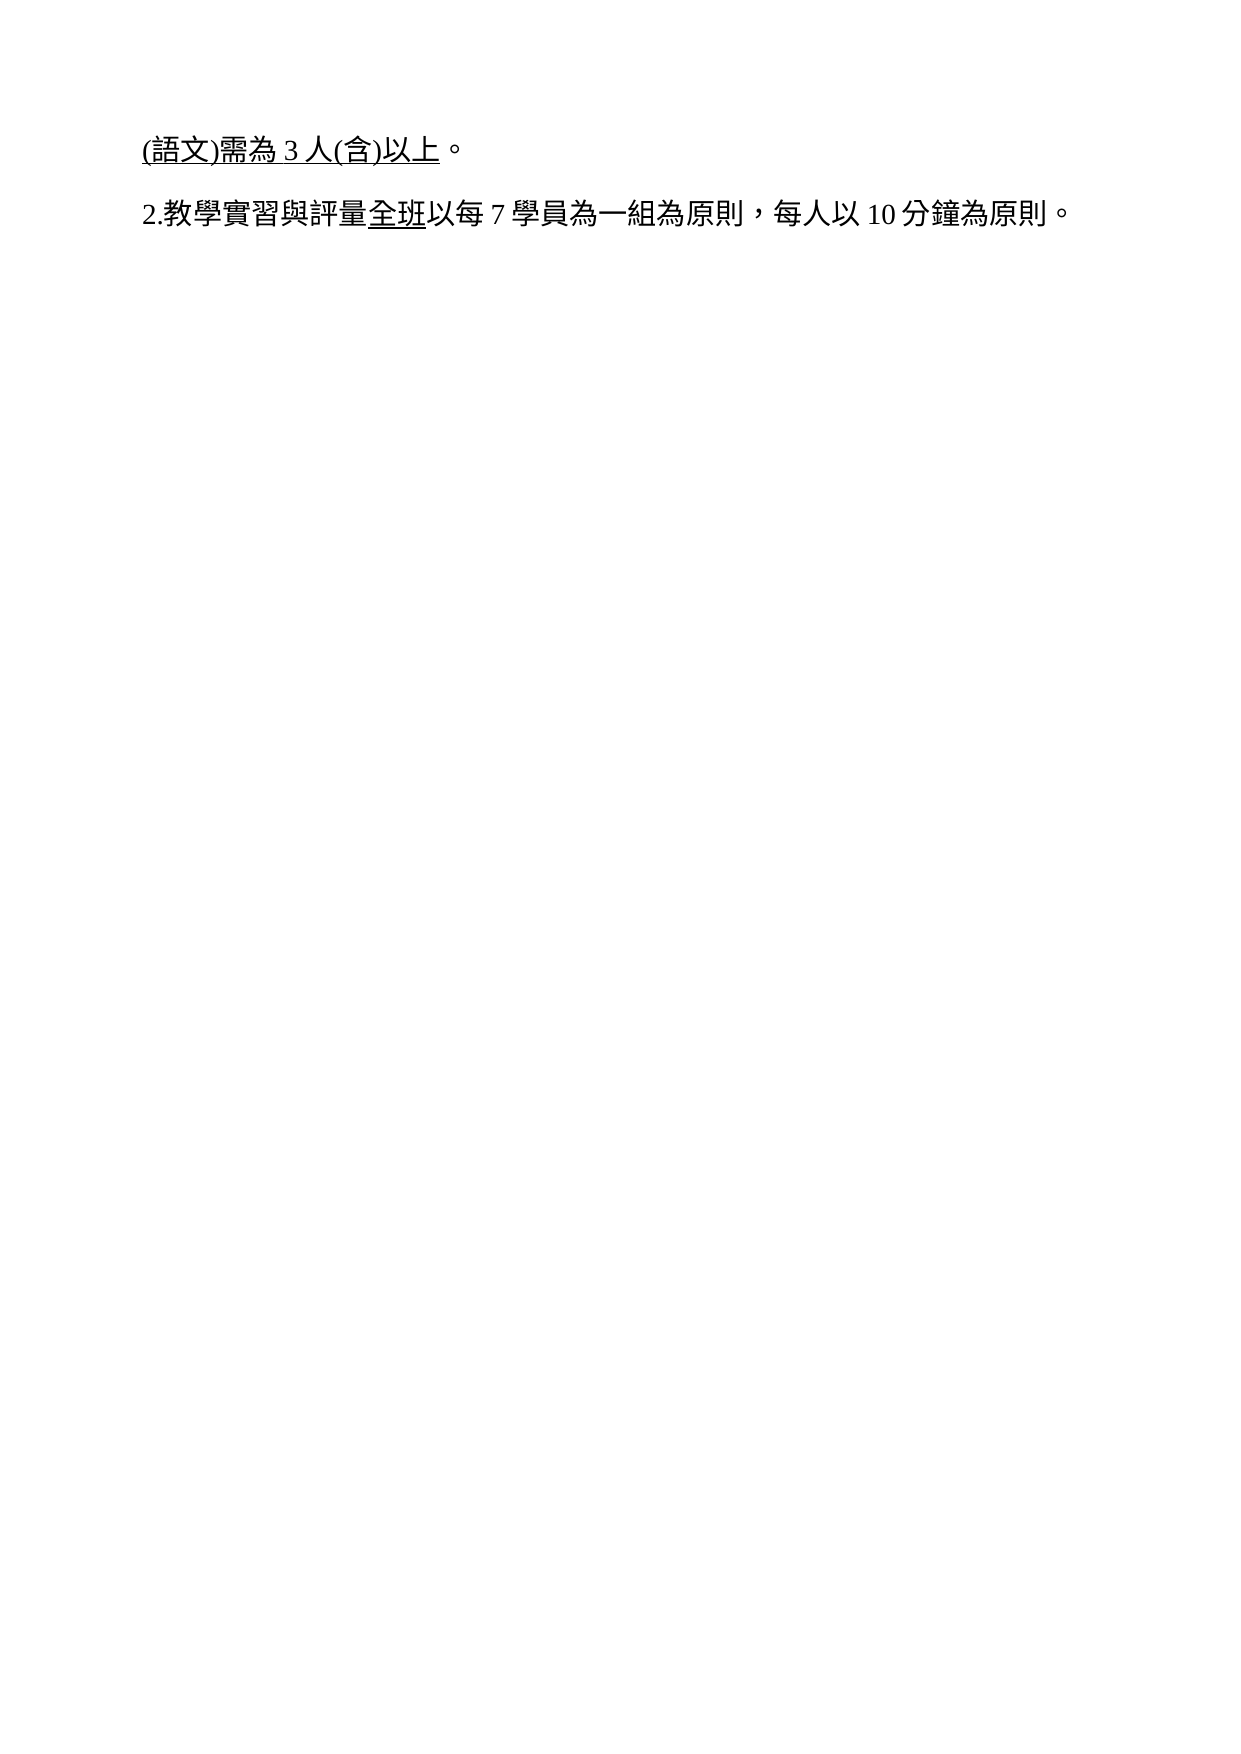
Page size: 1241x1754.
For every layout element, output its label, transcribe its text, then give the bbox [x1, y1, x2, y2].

text 2.教學實習與評量全班以每7學員為一組為原則，每人以10分鐘為原則。 [142, 190, 1098, 233]
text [142, 127, 1098, 169]
